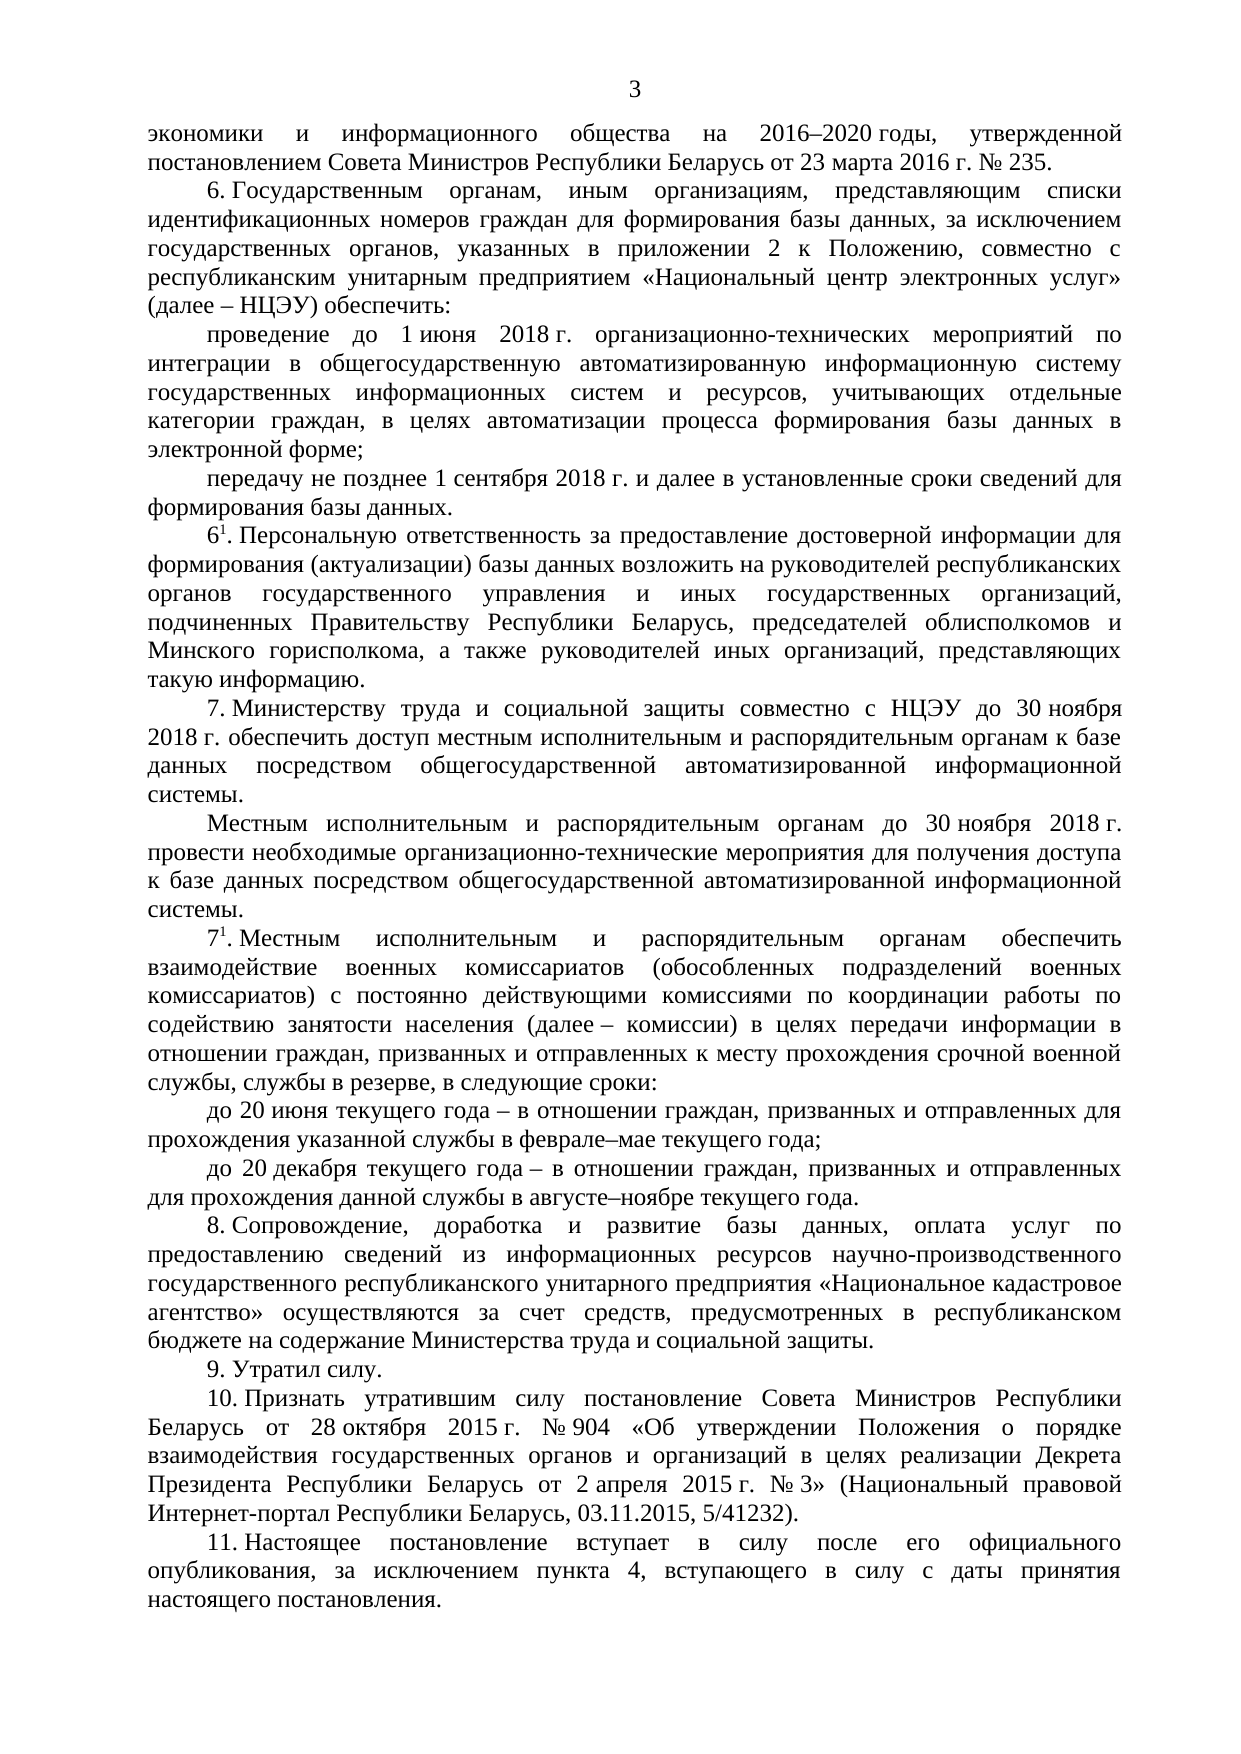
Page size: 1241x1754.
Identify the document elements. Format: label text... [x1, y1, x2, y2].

text 6. Государственным органам, иным организациям, представляющим списки идентификационных номеров граждан для формирования базы данных, за исключением государственных органов, указанных в приложении 2 к Положению, совместно с республиканским унитарным предприятием «Национальный центр электронных услуг» (далее – НЦЭУ) обеспечить: [147, 176, 1122, 319]
text 7. Министерству труда и социальной защиты совместно с НЦЭУ до 30 ноября 2018 г. обеспечить доступ местным исполнительным и распорядительным органам к базе данных посредством общегосударственной автоматизированной информационной системы. [147, 693, 1122, 808]
text до 20 июня текущего года – в отношении граждан, призванных и отправленных для прохождения указанной службы в феврале–мае текущего года; [147, 1096, 1122, 1153]
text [147, 118, 1122, 176]
text 10. Признать утратившим силу постановление Совета Министров Республики Беларусь от 28 октября 2015 г. № 904 «Об утверждении Положения о порядке взаимодействия государственных органов и организаций в целях реализации Декрета Президента Республики Беларусь от 2 апреля 2015 г. № 3» (Национальный правовой Интернет-портал Республики Беларусь, 03.11.2015, 5/41232). [147, 1383, 1122, 1527]
text 9. Утратил силу. [147, 1354, 1122, 1383]
text передачу не позднее 1 сентября 2018 г. и далее в установленные сроки сведений для формирования базы данных. [147, 463, 1122, 521]
text 71. Местным исполнительным и распорядительным органам обеспечить взаимодействие военных комиссариатов (обособленных подразделений военных комиссариатов) с постоянно действующими комиссиями по координации работы по содействию занятости населения (далее – комиссии) в целях передачи информации в отношении граждан, призванных и отправленных к месту прохождения срочной военной службы, службы в резерве, в следующие сроки: [147, 923, 1122, 1096]
text 11. Настоящее постановление вступает в силу после его официального опубликования, за исключением пункта 4, вступающего в силу с даты принятия настоящего постановления. [147, 1527, 1122, 1613]
text проведение до 1 июня 2018 г. организационно-технических мероприятий по интеграции в общегосударственную автоматизированную информационную систему государственных информационных систем и ресурсов, учитывающих отдельные категории граждан, в целях автоматизации процесса формирования базы данных в электронной форме; [147, 319, 1122, 463]
text до 20 декабря текущего года – в отношении граждан, призванных и отправленных для прохождения данной службы в августе–ноябре текущего года. [147, 1153, 1122, 1211]
text 8. Сопровождение, доработка и развитие базы данных, оплата услуг по предоставлению сведений из информационных ресурсов научно-производственного государственного республиканского унитарного предприятия «Национальное кадастровое агентство» осуществляются за счет средств, предусмотренных в республиканском бюджете на содержание Министерства труда и социальной защиты. [147, 1211, 1122, 1354]
text 61. Персональную ответственность за предоставление достоверной информации для формирования (актуализации) базы данных возложить на руководителей республиканских органов государственного управления и иных государственных организаций, подчиненных Правительству Республики Беларусь, председателей облисполкомов и Минского горисполкома, а также руководителей иных организаций, представляющих такую информацию. [147, 521, 1122, 693]
text Местным исполнительным и распорядительным органам до 30 ноября 2018 г. провести необходимые организационно-технические мероприятия для получения доступа к базе данных посредством общегосударственной автоматизированной информационной системы. [147, 808, 1122, 923]
